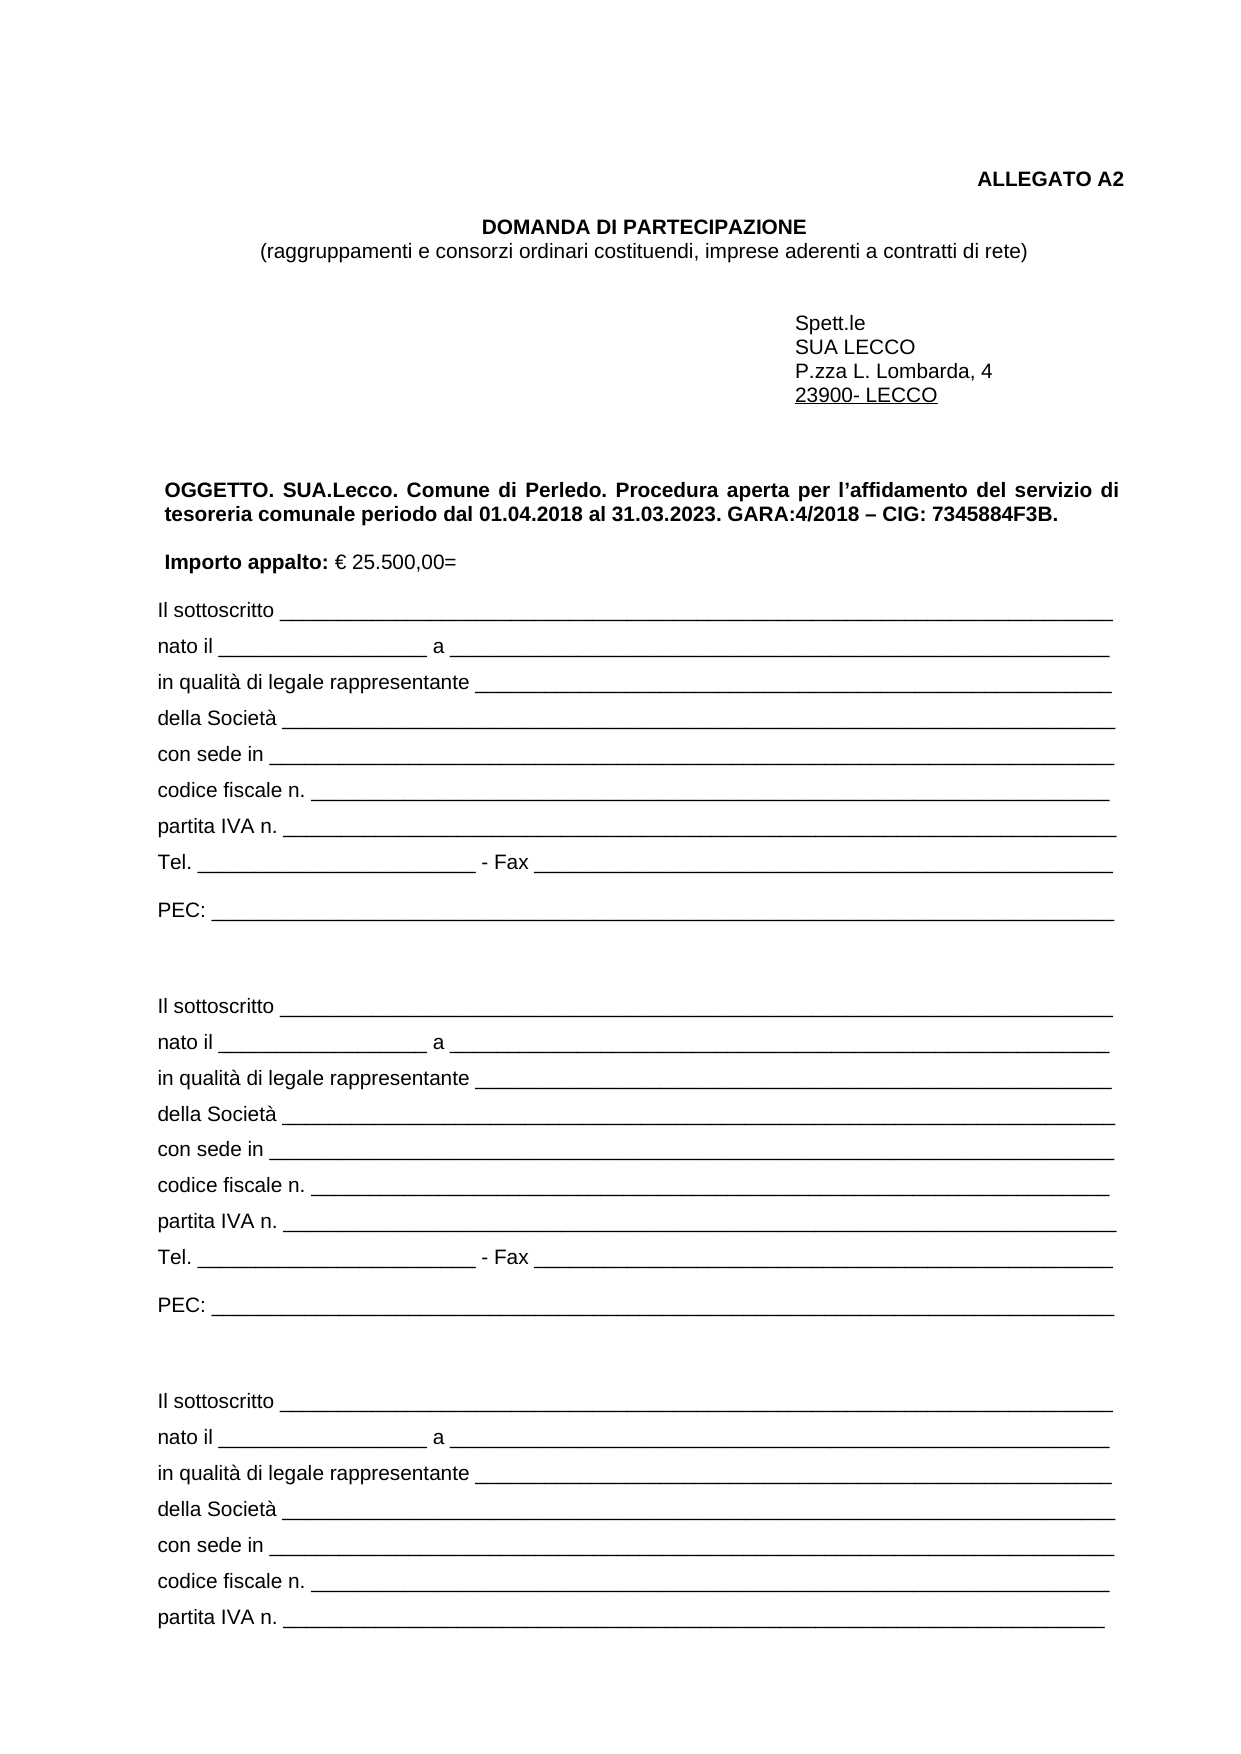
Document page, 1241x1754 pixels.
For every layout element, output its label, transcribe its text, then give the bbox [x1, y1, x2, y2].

text partita IVA n. _______________________________________________________________________ [157, 1604, 1120, 1628]
text PEC: ______________________________________________________________________________ [157, 1293, 1120, 1317]
text in qualità di legale rappresentante _______________________________________________________ [157, 1461, 1120, 1485]
text codice fiscale n. _____________________________________________________________________ [157, 1568, 1120, 1592]
text Tel. ________________________ - Fax __________________________________________________ [157, 1245, 1120, 1269]
text codice fiscale n. _____________________________________________________________________ [157, 1173, 1120, 1197]
text P.zza L. Lombarda, 4 [636, 358, 1120, 382]
text codice fiscale n. _____________________________________________________________________ [157, 778, 1120, 802]
text SUA LECCO [120, 334, 1120, 358]
text DOMANDA DI PARTECIPAZIONE [164, 215, 1124, 239]
text Importo appalto: € 25.500,00= [164, 550, 1120, 574]
text Tel. ________________________ - Fax __________________________________________________ [157, 850, 1120, 874]
text della Società ________________________________________________________________________ [157, 1497, 1120, 1521]
text nato il __________________ a _________________________________________________________ [157, 1425, 1120, 1449]
text con sede in _________________________________________________________________________ [157, 1137, 1120, 1161]
text Il sottoscritto ________________________________________________________________________ [157, 598, 1120, 622]
text OGGETTO. SUA.Lecco. Comune di Perledo. Procedura aperta per l’affidamento del servizio di tesoreria comunale periodo dal 01.04.2018 al 31.03.2023. GARA:4/2018 – CIG: 7345884F3B. [164, 478, 1120, 526]
text ALLEGATO A2 [182, 167, 1124, 191]
text 23900- LECCO [636, 382, 1120, 406]
text partita IVA n. ________________________________________________________________________ [157, 1209, 1120, 1233]
text in qualità di legale rappresentante _______________________________________________________ [157, 670, 1120, 694]
text in qualità di legale rappresentante _______________________________________________________ [157, 1065, 1120, 1089]
text con sede in _________________________________________________________________________ [157, 1533, 1120, 1557]
text PEC: ______________________________________________________________________________ [157, 898, 1120, 922]
text Il sottoscritto ________________________________________________________________________ [157, 993, 1120, 1017]
text della Società ________________________________________________________________________ [157, 1101, 1120, 1125]
text nato il __________________ a _________________________________________________________ [157, 1029, 1120, 1053]
text nato il __________________ a _________________________________________________________ [157, 634, 1120, 658]
text (raggruppamenti e consorzi ordinari costituendi, imprese aderenti a contratti di rete) [164, 239, 1124, 263]
text Spett.le [120, 311, 1120, 334]
text Il sottoscritto ________________________________________________________________________ [157, 1389, 1120, 1413]
text della Società ________________________________________________________________________ [157, 706, 1120, 730]
text partita IVA n. ________________________________________________________________________ [157, 814, 1120, 838]
text con sede in _________________________________________________________________________ [157, 742, 1120, 766]
